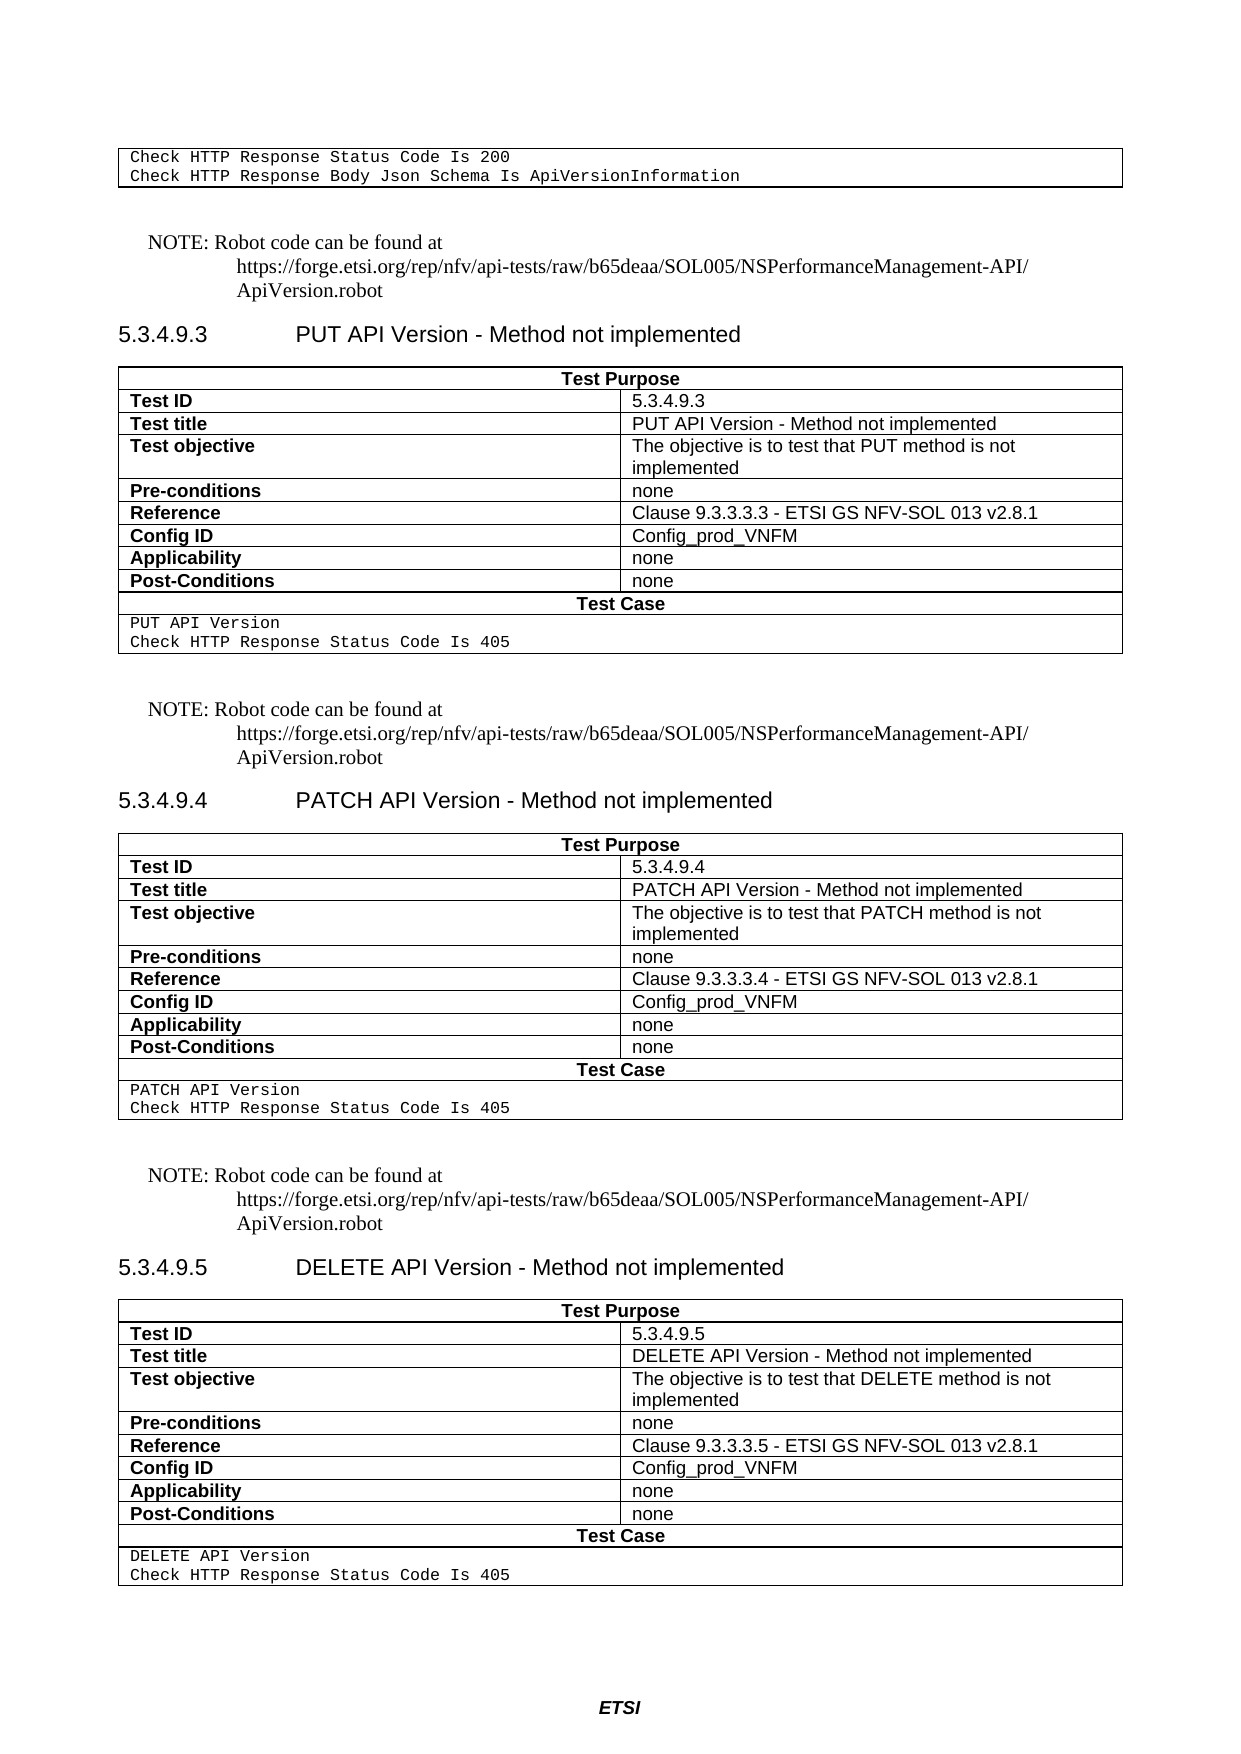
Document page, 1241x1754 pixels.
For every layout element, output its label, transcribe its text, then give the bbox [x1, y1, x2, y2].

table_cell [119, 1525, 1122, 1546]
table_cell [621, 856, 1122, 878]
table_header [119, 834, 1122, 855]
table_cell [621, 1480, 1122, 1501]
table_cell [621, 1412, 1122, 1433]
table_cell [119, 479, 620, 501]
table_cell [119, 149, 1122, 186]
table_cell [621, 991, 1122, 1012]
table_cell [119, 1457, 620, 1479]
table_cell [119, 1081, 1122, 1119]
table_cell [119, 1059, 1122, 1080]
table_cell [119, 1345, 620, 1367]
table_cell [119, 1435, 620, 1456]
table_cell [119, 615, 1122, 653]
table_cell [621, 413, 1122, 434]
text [148, 1163, 1122, 1235]
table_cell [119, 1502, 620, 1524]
text NOTE: Robot code can be found at https://forge.etsi.org/rep/nfv/api-tests/raw/b65deaa/SOL005/NSPerformanceManagement-API/ApiVersion.robot [148, 697, 1122, 769]
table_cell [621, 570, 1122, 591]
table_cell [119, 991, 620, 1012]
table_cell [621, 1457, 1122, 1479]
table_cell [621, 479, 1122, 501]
subtitle 5.3.4.9.4 PATCH API Version - Method not implemented [118, 787, 1122, 814]
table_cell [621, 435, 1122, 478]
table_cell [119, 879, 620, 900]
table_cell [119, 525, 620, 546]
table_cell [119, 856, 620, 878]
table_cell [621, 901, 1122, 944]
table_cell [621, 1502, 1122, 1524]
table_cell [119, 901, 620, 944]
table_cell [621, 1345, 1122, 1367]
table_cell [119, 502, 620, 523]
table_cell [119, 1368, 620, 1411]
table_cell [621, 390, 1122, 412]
subtitle 5.3.4.9.5 DELETE API Version - Method not implemented [118, 1254, 1122, 1280]
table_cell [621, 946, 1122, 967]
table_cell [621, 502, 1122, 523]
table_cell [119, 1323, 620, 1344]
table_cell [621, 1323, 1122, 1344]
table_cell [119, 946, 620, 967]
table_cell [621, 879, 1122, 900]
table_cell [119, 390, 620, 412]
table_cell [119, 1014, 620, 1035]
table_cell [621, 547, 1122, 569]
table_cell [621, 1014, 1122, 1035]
subtitle 5.3.4.9.3 PUT API Version - Method not implemented [118, 321, 1122, 348]
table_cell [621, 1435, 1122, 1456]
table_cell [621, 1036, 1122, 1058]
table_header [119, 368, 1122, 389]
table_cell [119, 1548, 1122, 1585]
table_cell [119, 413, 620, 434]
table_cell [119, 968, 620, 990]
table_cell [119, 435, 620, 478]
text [148, 230, 1122, 302]
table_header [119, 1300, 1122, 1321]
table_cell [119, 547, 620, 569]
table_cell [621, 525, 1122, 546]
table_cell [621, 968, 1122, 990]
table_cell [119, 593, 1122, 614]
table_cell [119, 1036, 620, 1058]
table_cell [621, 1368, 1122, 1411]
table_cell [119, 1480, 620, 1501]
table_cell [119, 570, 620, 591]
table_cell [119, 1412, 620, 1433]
